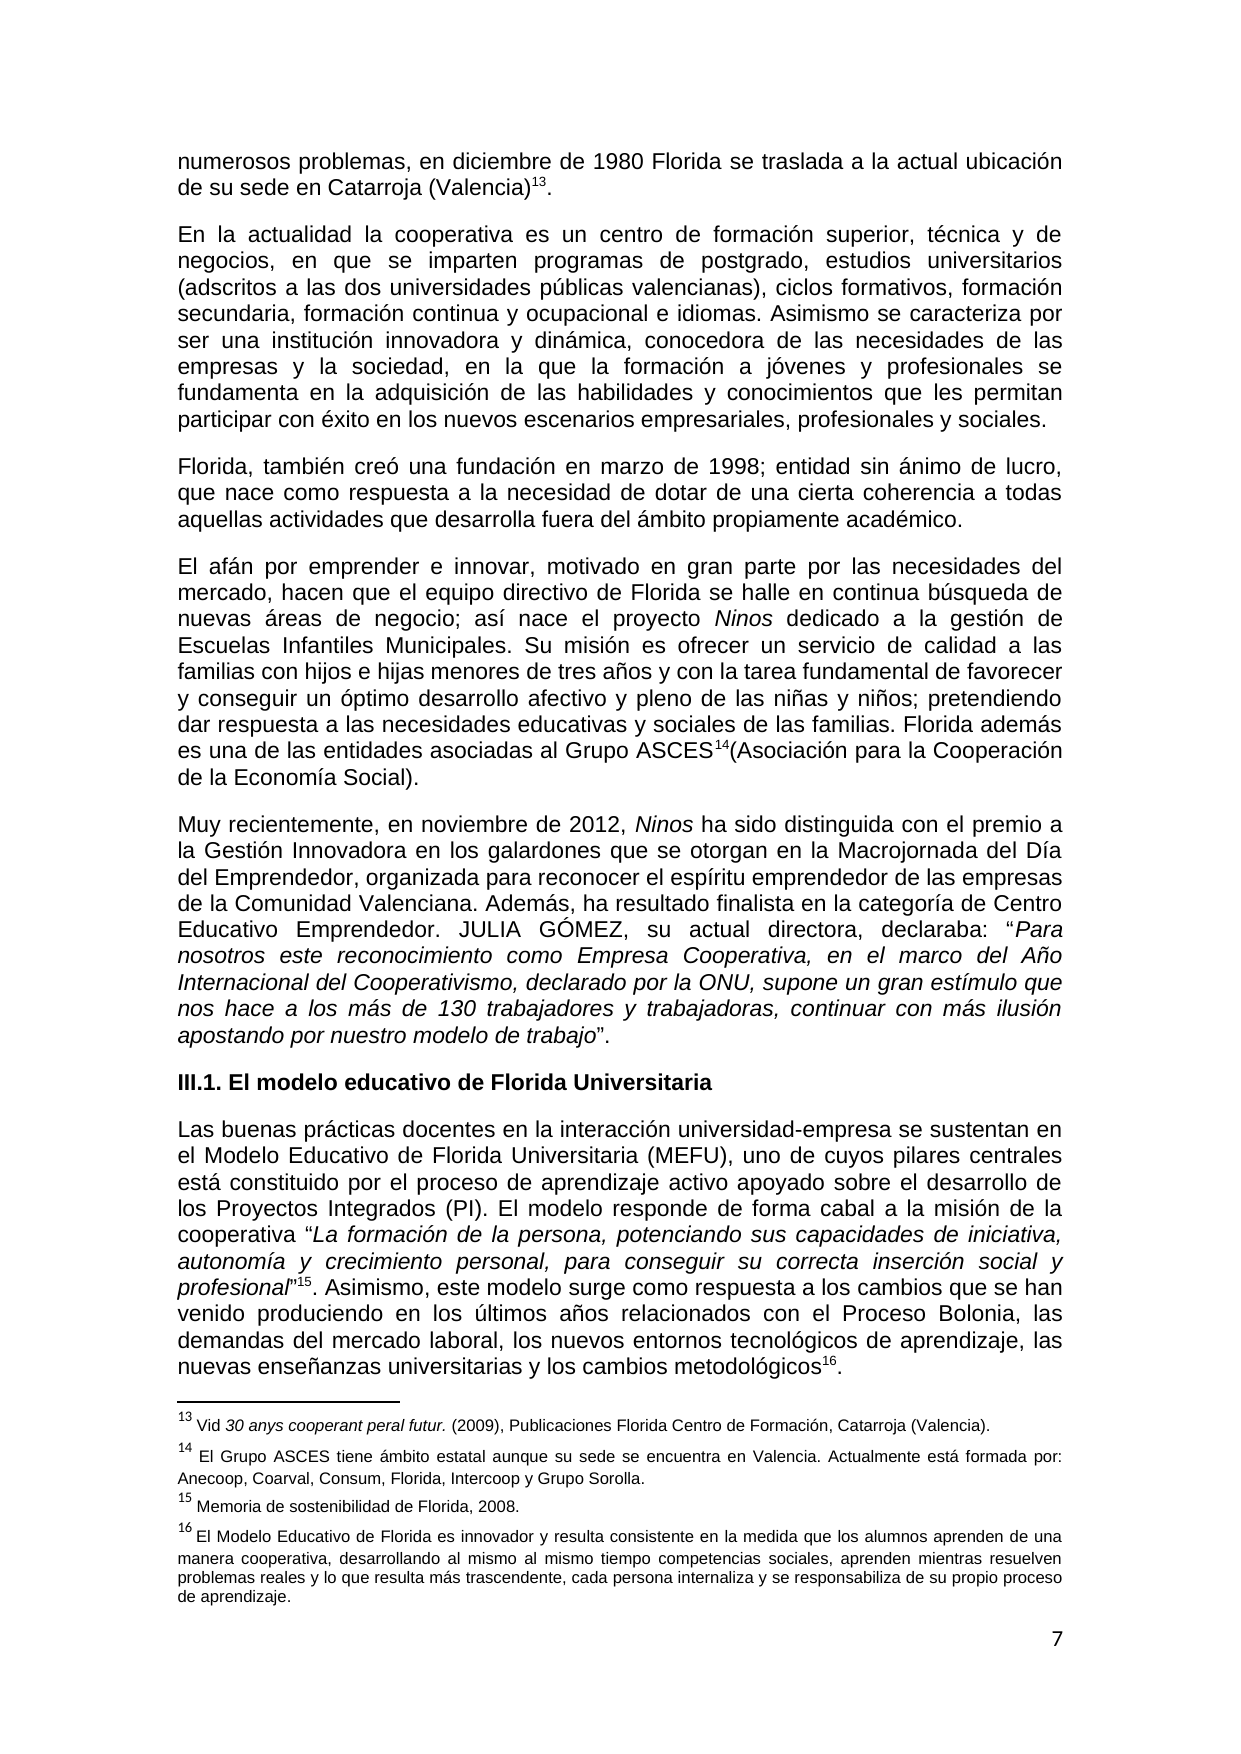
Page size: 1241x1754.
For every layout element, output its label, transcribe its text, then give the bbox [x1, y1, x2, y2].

text El afán por emprender e innovar, motivado en gran parte por las necesidades del mercado, hacen que el equipo directivo de Florida se halle en continua búsqueda de nuevas áreas de negocio; así nace el proyecto Ninos dedicado a la gestión de Escuelas Infantiles Municipales. Su misión es ofrecer un servicio de calidad a las familias con hijos e hijas menores de tres años y con la tarea fundamental de favorecer y conseguir un óptimo desarrollo afectivo y pleno de las niñas y niños; pretendiendo dar respuesta a las necesidades educativas y sociales de las familias. Florida además es una de las entidades asociadas al Grupo ASCES(Asociación para la Cooperación de la Economía Social). [177, 553, 1063, 790]
text Las buenas prácticas docentes en la interacción universidad-empresa se sustentan en el Modelo Educativo de Florida Universitaria (MEFU), uno de cuyos pilares centrales está constituido por el proceso de aprendizaje activo apoyado sobre el desarrollo de los Proyectos Integrados (PI). El modelo responde de forma cabal a la misión de la cooperativa “La formación de la persona, potenciando sus capacidades de iniciativa, autonomía y crecimiento personal, para conseguir su correcta inserción social y profesional”. Asimismo, este modelo surge como respuesta a los cambios que se han venido produciendo en los últimos años relacionados con el Proceso Bolonia, las demandas del mercado laboral, los nuevos entornos tecnológicos de aprendizaje, las nuevas enseñanzas universitarias y los cambios metodológicos. [177, 1116, 1063, 1379]
text Florida, también creó una fundación en marzo de 1998; entidad sin ánimo de lucro, que nace como respuesta a la necesidad de dotar de una cierta coherencia a todas aquellas actividades que desarrolla fuera del ámbito propiamente académico. [177, 453, 1063, 532]
text Muy recientemente, en noviembre de 2012, Ninos ha sido distinguida con el premio a la Gestión Innovadora en los galardones que se otorgan en la Macrojornada del Día del Emprendedor, organizada para reconocer el espíritu emprendedor de las empresas de la Comunidad Valenciana. Además, ha resultado finalista en la categoría de Centro Educativo Emprendedor. JULIA GÓMEZ, su actual directora, declaraba: “Para nosotros este reconocimiento como Empresa Cooperativa, en el marco del Año Internacional del Cooperativismo, declarado por la ONU, supone un gran estímulo que nos hace a los más de 130 trabajadores y trabajadoras, continuar con más ilusión apostando por nuestro modelo de trabajo”. [177, 811, 1063, 1048]
text En la actualidad la cooperativa es un centro de formación superior, técnica y de negocios, en que se imparten programas de postgrado, estudios universitarios (adscritos a las dos universidades públicas valencianas), ciclos formativos, formación secundaria, formación continua y ocupacional e idiomas. Asimismo se caracteriza por ser una institución innovadora y dinámica, conocedora de las necesidades de las empresas y la sociedad, en la que la formación a jóvenes y profesionales se fundamenta en la adquisición de las habilidades y conocimientos que les permitan participar con éxito en los nuevos escenarios empresariales, profesionales y sociales. [177, 221, 1063, 432]
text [177, 148, 1063, 200]
text III.1. El modelo educativo de Florida Universitaria [177, 1069, 1063, 1095]
